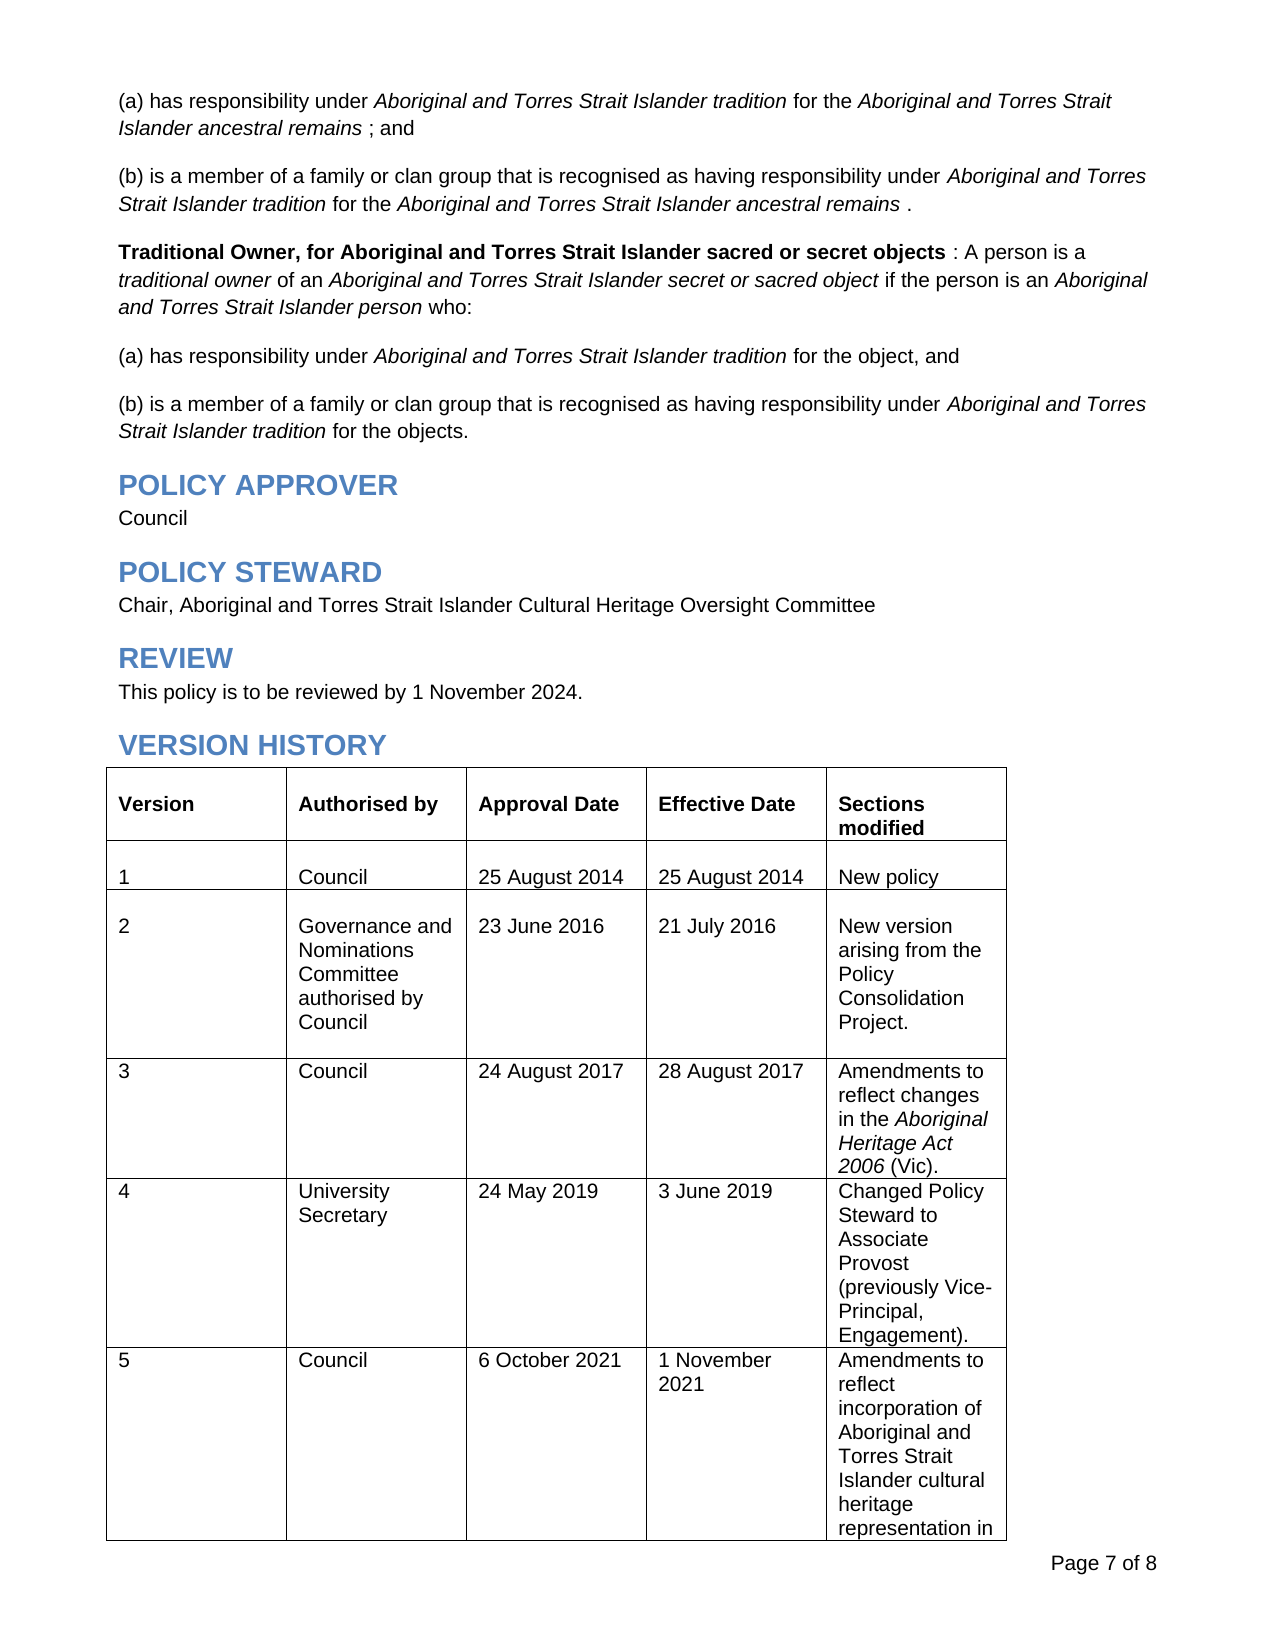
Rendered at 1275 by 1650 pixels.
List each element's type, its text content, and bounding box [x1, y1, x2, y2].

table_cell Governance and Nominations Committee authorised by Council [287, 890, 466, 1057]
table_cell 24 May 2019 [467, 1179, 646, 1347]
text (a) has responsibility under Aboriginal and Torres Strait Islander tradition for the Aboriginal and Torres Strait Islander ancestral remains ; and [118, 88, 1157, 140]
table_cell 21 July 2016 [647, 890, 826, 1057]
text (b) is a member of a family or clan group that is recognised as having responsibility under Aboriginal and Torres Strait Islander tradition for the objects. [118, 392, 1157, 443]
table_cell 28 August 2017 [647, 1059, 826, 1178]
table_header Sections modified [827, 768, 1006, 840]
text This policy is to be reviewed by 1 November 2024. [118, 680, 1157, 704]
text Traditional Owner, for Aboriginal and Torres Strait Islander sacred or secret objects : A person is a traditional owner of an Aboriginal and Torres Strait Islander secret or sacred object if the person is an Aboriginal and Torres Strait Islander person who: [118, 240, 1157, 319]
text (b) is a member of a family or clan group that is recognised as having responsibility under Aboriginal and Torres Strait Islander tradition for the Aboriginal and Torres Strait Islander ancestral remains . [118, 164, 1157, 216]
table_cell University Secretary [287, 1179, 466, 1347]
table_cell 25 August 2014 [467, 841, 646, 889]
subtitle VERSION HISTORY [118, 728, 1157, 762]
subtitle POLICY STEWARD [118, 554, 1157, 588]
table_cell 23 June 2016 [467, 890, 646, 1057]
table_cell 1 November 2021 [647, 1348, 826, 1540]
subtitle REVIEW [118, 641, 1157, 675]
table_cell New version arising from the Policy Consolidation Project. [827, 890, 1006, 1057]
table_cell Council [287, 1059, 466, 1178]
table_header Version [107, 768, 286, 840]
text Council [118, 506, 1157, 530]
table_cell 1 [107, 841, 286, 889]
table_cell Council [287, 841, 466, 889]
text Chair, Aboriginal and Torres Strait Islander Cultural Heritage Oversight Committee [118, 593, 1157, 617]
table_header Approval Date [467, 768, 646, 840]
table_header Authorised by [287, 768, 466, 840]
table_cell 4 [107, 1179, 286, 1347]
table_cell 2 [107, 890, 286, 1057]
table_header Effective Date [647, 768, 826, 840]
table_cell Amendments to reflect changes in the Aboriginal Heritage Act 2006 (Vic). [827, 1059, 1006, 1178]
text (a) has responsibility under Aboriginal and Torres Strait Islander tradition for the object, and [118, 343, 1157, 367]
table_cell 25 August 2014 [647, 841, 826, 889]
table_cell 6 October 2021 [467, 1348, 646, 1540]
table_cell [827, 1348, 1006, 1540]
subtitle POLICY APPROVER [118, 468, 1157, 501]
table_cell Changed Policy Steward to Associate Provost (previously Vice-Principal, Engagement). [827, 1179, 1006, 1347]
table_cell Council [287, 1348, 466, 1540]
table_cell 3 [107, 1059, 286, 1178]
table_cell 3 June 2019 [647, 1179, 826, 1347]
table_cell 5 [107, 1348, 286, 1540]
table_cell New policy [827, 841, 1006, 889]
table_cell 24 August 2017 [467, 1059, 646, 1178]
